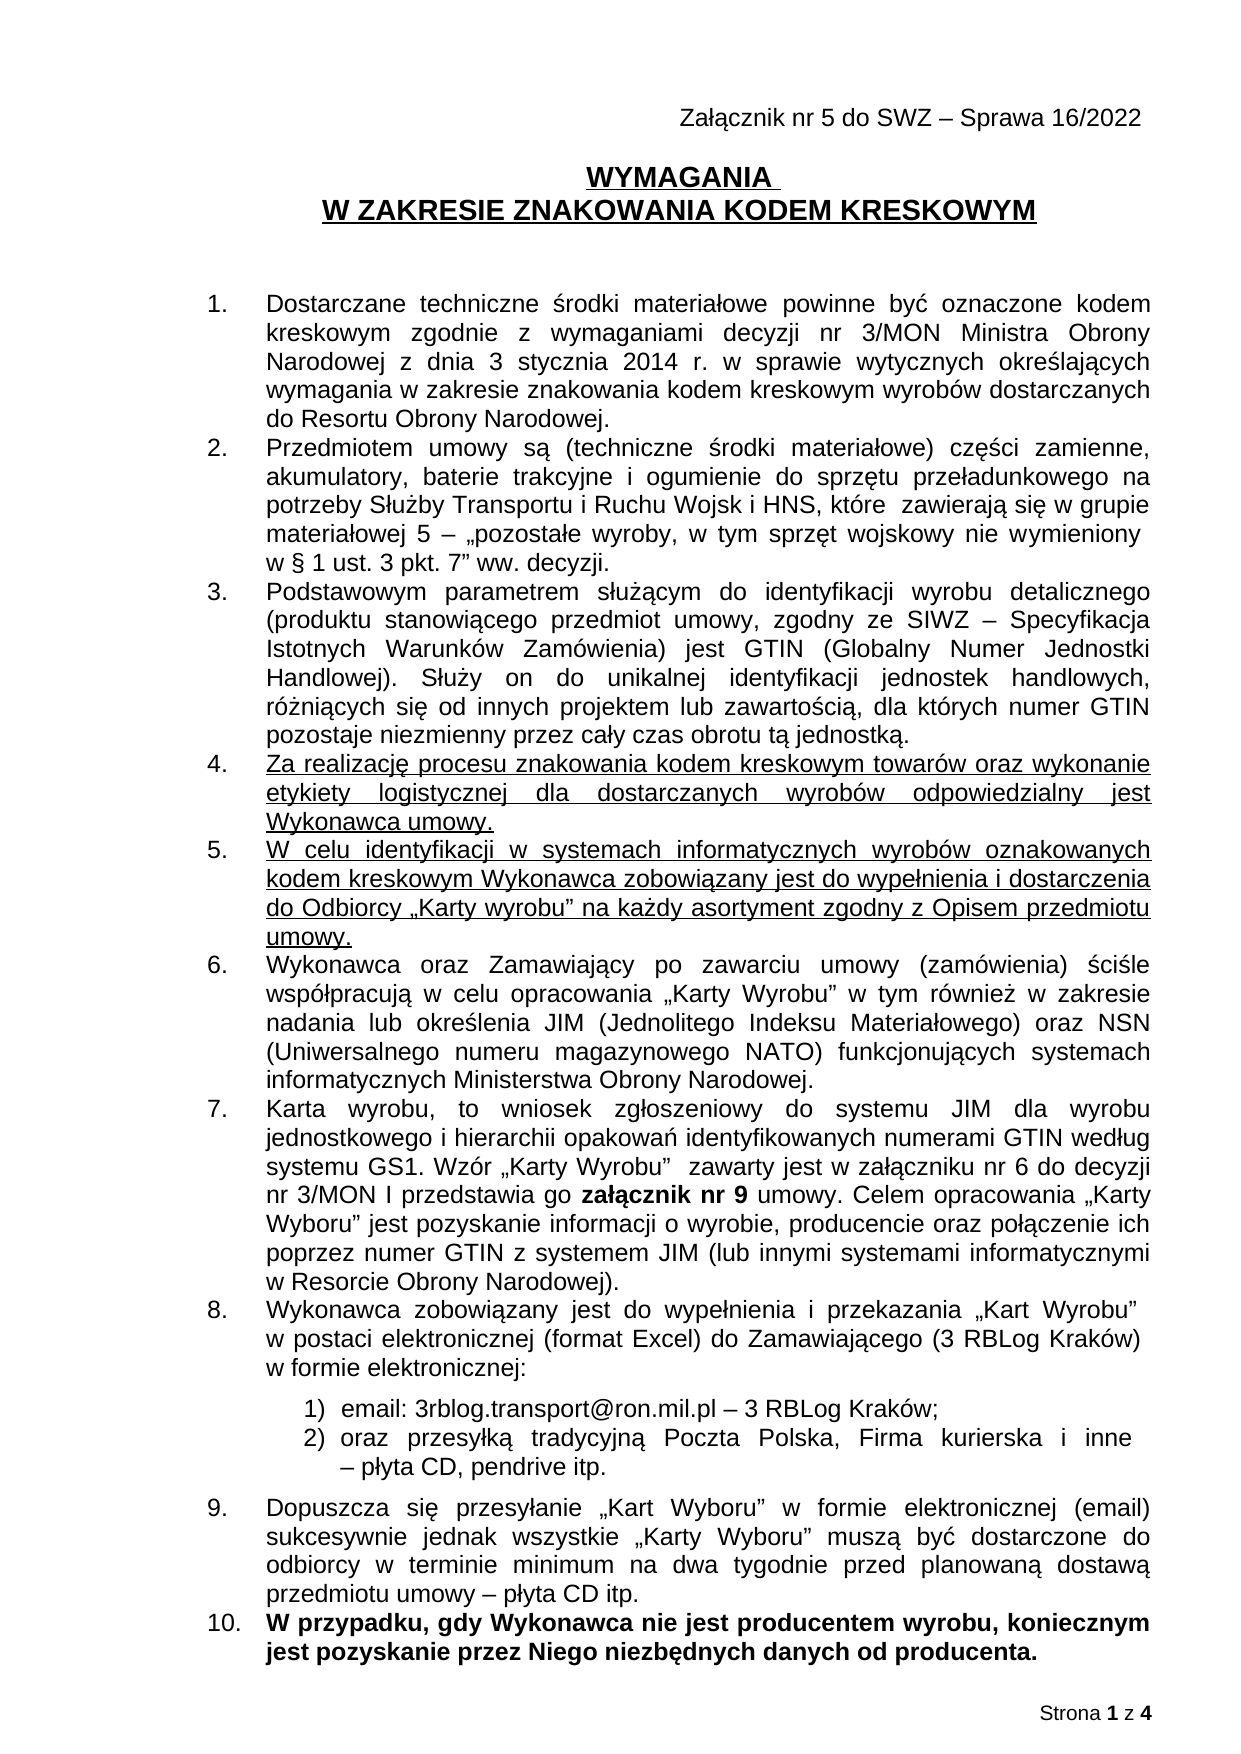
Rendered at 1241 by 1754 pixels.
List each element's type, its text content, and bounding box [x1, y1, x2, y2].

list W przypadku, gdy Wykonawca nie jest producentem wyrobu, koniecznym jest pozyskanie przez Niego niezbędnych danych od producenta. [207, 1608, 1152, 1665]
list Podstawowym parametrem służącym do identyfikacji wyrobu detalicznego (produktu stanowiącego przedmiot umowy, zgodny ze SIWZ – Specyfikacja Istotnych Warunków Zamówienia) jest GTIN (Globalny Numer Jednostki Handlowej). Służy on do unikalnej identyfikacji jednostek handlowych, różniących się od innych projektem lub zawartością, dla których numer GTIN pozostaje niezmienny przez cały czas obrotu tą jednostką. [207, 576, 1152, 749]
list Za realizację procesu znakowania kodem kreskowym towarów oraz wykonanie etykiety logistycznej dla dostarczanych wyrobów odpowiedzialny jest Wykonawca umowy. [207, 749, 1152, 835]
list email: 3rblog.transport@ron.mil.pl – 3 RBLog Kraków; [303, 1394, 1152, 1423]
list Wykonawca oraz Zamawiający po zawarciu umowy (zamówienia) ściśle współpracują w celu opracowania „Karty Wyrobu” w tym również w zakresie nadania lub określenia JIM (Jednolitego Indeksu Materiałowego) oraz NSN (Uniwersalnego numeru magazynowego NATO) funkcjonujących systemach informatycznych Ministerstwa Obrony Narodowej. [207, 950, 1152, 1094]
list Wykonawca zobowiązany jest do wypełnienia i przekazania „Kart Wyrobu” w postaci elektronicznej (format Excel) do Zamawiającego (3 RBLog Kraków) w formie elektronicznej: [207, 1295, 1152, 1381]
list Dostarczane techniczne środki materiałowe powinne być oznaczone kodem kreskowym zgodnie z wymaganiami decyzji nr 3/MON Ministra Obrony Narodowej z dnia 3 stycznia 2014 r. w sprawie wytycznych określających wymagania w zakresie znakowania kodem kreskowym wyrobów dostarczanych do Resortu Obrony Narodowej. [207, 289, 1152, 433]
list Załącznik nr 5 do SWZ – Sprawa 16/2022 [679, 103, 1152, 131]
list Karta wyrobu, to wniosek zgłoszeniowy do systemu JIM dla wyrobu jednostkowego i hierarchii opakowań identyfikowanych numerami GTIN według systemu GS1. Wzór „Karty Wyrobu” zawarty jest w załączniku nr 6 do decyzji nr 3/MON I przedstawia go załącznik nr 9 umowy. Celem opracowania „Karty Wyboru” jest pozyskanie informacji o wyrobie, producencie oraz połączenie ich poprzez numer GTIN z systemem JIM (lub innymi systemami informatycznymi w Resorcie Obrony Narodowej). [207, 1094, 1152, 1295]
list W celu identyfikacji w systemach informatycznych wyrobów oznakowanych kodem kreskowym Wykonawca zobowiązany jest do wypełnienia i dostarczenia do Odbiorcy „Karty wyrobu” na każdy asortyment zgodny z Opisem przedmiotu umowy. [207, 835, 1152, 950]
list Dopuszcza się przesyłanie „Kart Wyboru” w formie elektronicznej (email) sukcesywnie jednak wszystkie „Karty Wyboru” muszą być dostarczone do odbiorcy w terminie minimum na dwa tygodnie przed planowaną dostawą przedmiotu umowy – płyta CD itp. [207, 1493, 1152, 1608]
list oraz przesyłką tradycyjną Poczta Polska, Firma kurierska i inne – płyta CD, pendrive itp. [303, 1423, 1152, 1480]
list WYMAGANIA [207, 159, 1152, 193]
list W ZAKRESIE ZNAKOWANIA KODEM KRESKOWYM [207, 193, 1152, 227]
list Przedmiotem umowy są (techniczne środki materiałowe) części zamienne, akumulatory, baterie trakcyjne i ogumienie do sprzętu przeładunkowego na potrzeby Służby Transportu i Ruchu Wojsk i HNS, które zawierają się w grupie materiałowej 5 – „pozostałe wyroby, w tym sprzęt wojskowy nie wymieniony w § 1 ust. 3 pkt. 7” ww. decyzji. [207, 433, 1152, 576]
